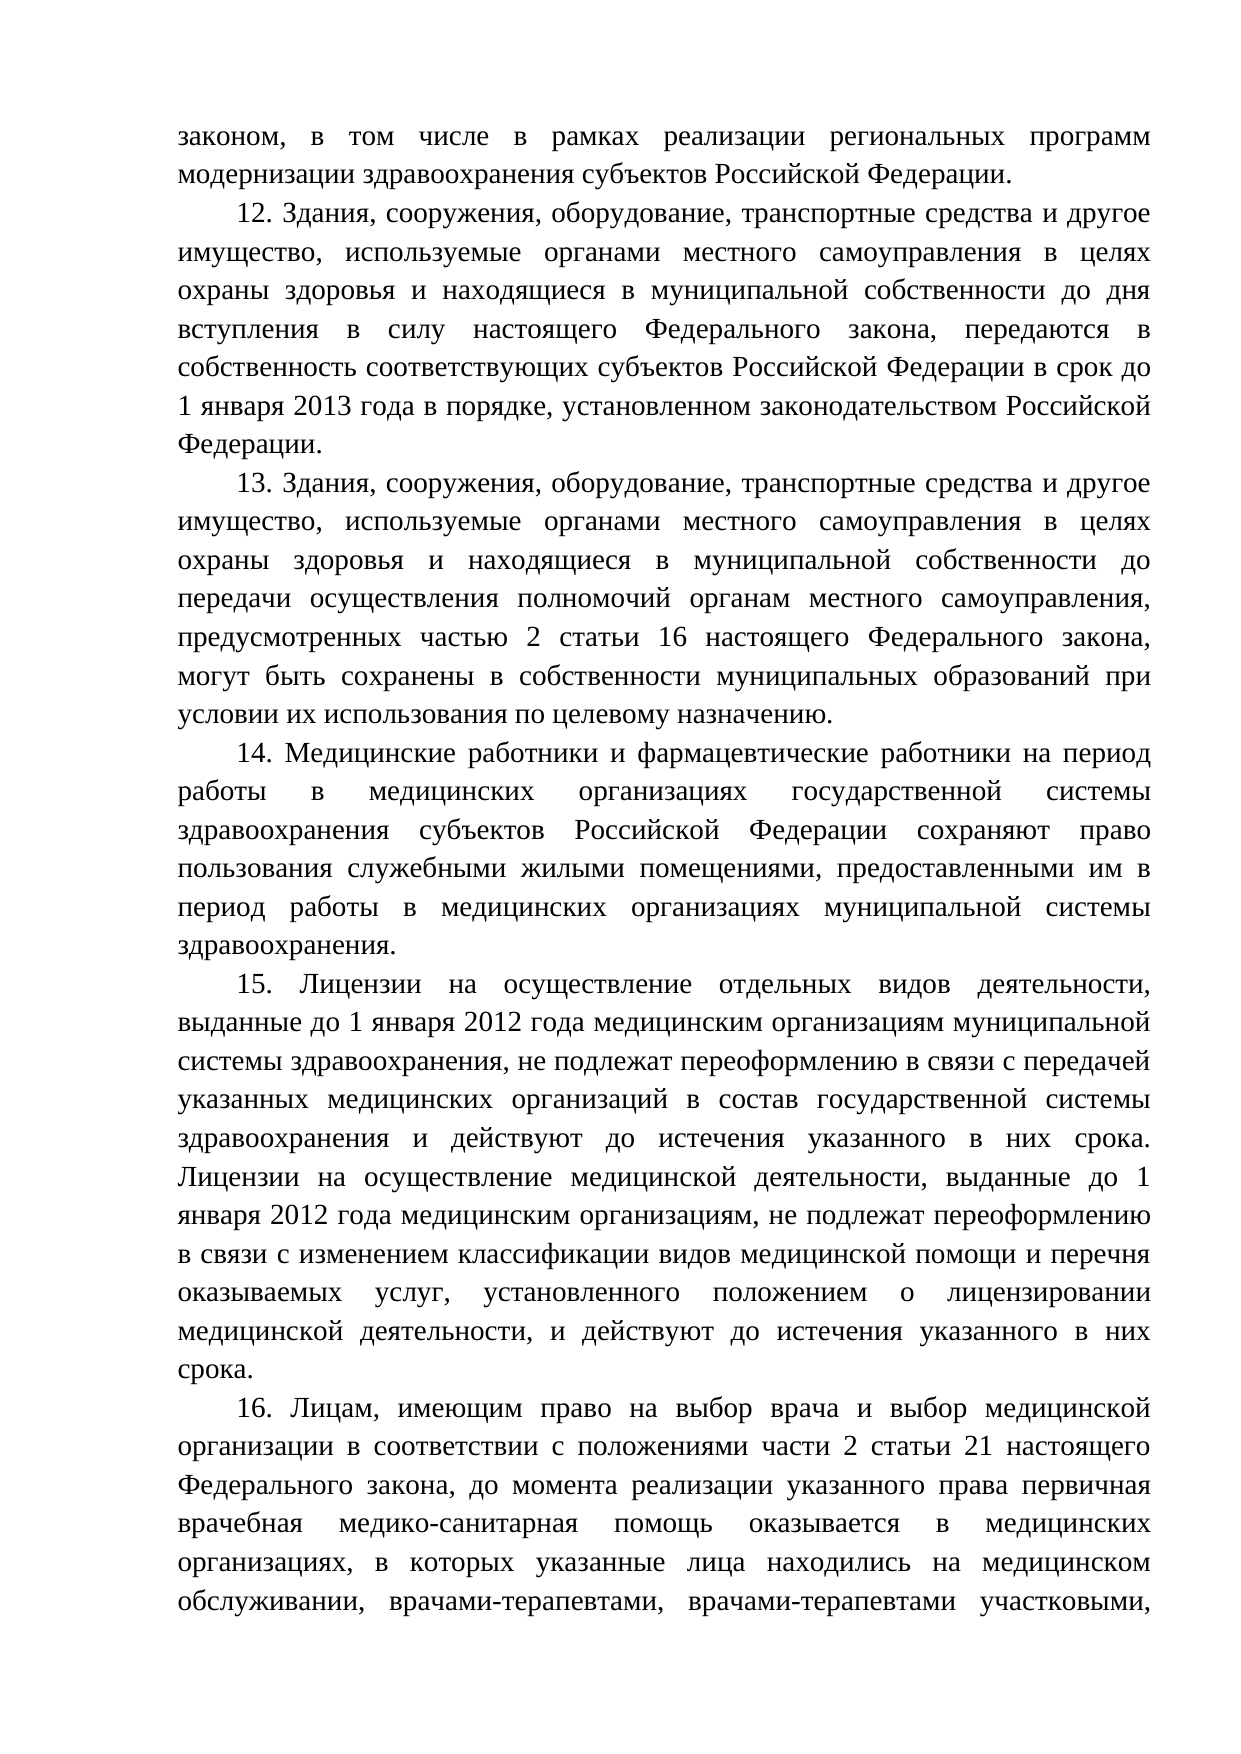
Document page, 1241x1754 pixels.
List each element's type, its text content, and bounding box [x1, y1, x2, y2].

text 12. Здания, сооружения, оборудование, транспортные средства и другое имущество, используемые органами местного самоуправления в целях охраны здоровья и находящиеся в муниципальной собственности до дня вступления в силу настоящего Федерального закона, передаются в собственность соответствующих субъектов Российской Федерации в срок до 1 января 2013 года в порядке, установленном законодательством Российской Федерации. [177, 195, 1152, 460]
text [177, 118, 1152, 190]
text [177, 1390, 1152, 1616]
text 13. Здания, сооружения, оборудование, транспортные средства и другое имущество, используемые органами местного самоуправления в целях охраны здоровья и находящиеся в муниципальной собственности до передачи осуществления полномочий органам местного самоуправления, предусмотренных частью 2 статьи 16 настоящего Федерального закона, могут быть сохранены в собственности муниципальных образований при условии их использования по целевому назначению. [177, 465, 1152, 730]
text 15. Лицензии на осуществление отдельных видов деятельности, выданные до 1 января 2012 года медицинским организациям муниципальной системы здравоохранения, не подлежат переоформлению в связи с передачей указанных медицинских организаций в состав государственной системы здравоохранения и действуют до истечения указанного в них срока. Лицензии на осуществление медицинской деятельности, выданные до 1 января 2012 года медицинским организациям, не подлежат переоформлению в связи с изменением классификации видов медицинской помощи и перечня оказываемых услуг, установленного положением о лицензировании медицинской деятельности, и действуют до истечения указанного в них срока. [177, 966, 1152, 1385]
text 14. Медицинские работники и фармацевтические работники на период работы в медицинских организациях государственной системы здравоохранения субъектов Российской Федерации сохраняют право пользования служебными жилыми помещениями, предоставленными им в период работы в медицинских организациях муниципальной системы здравоохранения. [177, 735, 1152, 961]
